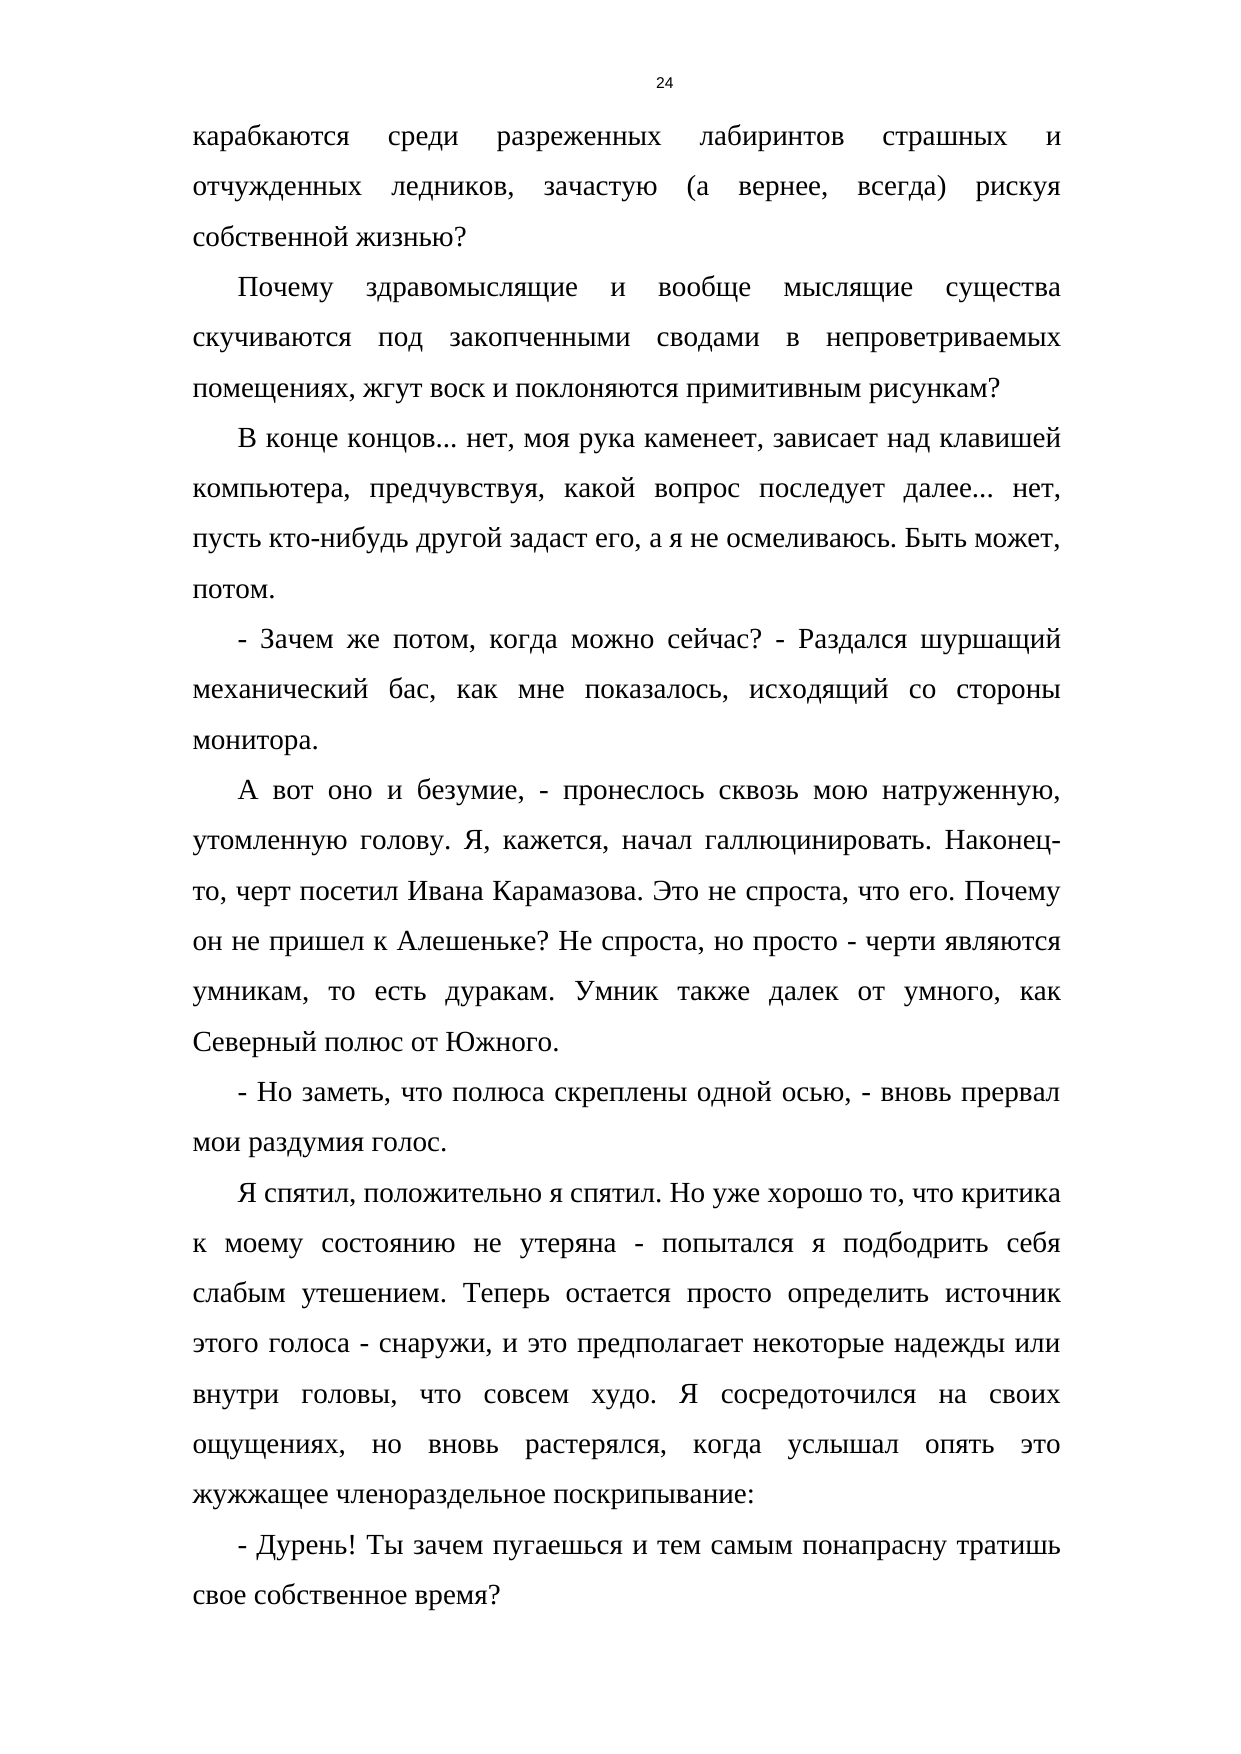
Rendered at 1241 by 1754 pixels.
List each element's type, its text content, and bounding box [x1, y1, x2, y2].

text Я спятил, положительно я спятил. Но уже хорошо то, что критика к моему состоянию не утеряна - попытался я подбодрить себя слабым утешением. Теперь остается просто определить источник этого голоса - снаружи, и это предполагает некоторые надежды или внутри головы, что совсем худо. Я сосредоточился на своих ощущениях, но вновь растерялся, когда услышал опять это жужжащее членораздельное поскрипывание: [192, 1175, 1062, 1510]
text В конце концов... нет, моя рука каменеет, зависает над клавишей компьютера, предчувствуя, какой вопрос последует далее... нет, пусть кто-нибудь другой задаст его, а я не осмеливаюсь. Быть может, потом. [192, 420, 1062, 604]
text - Дурень! Ты зачем пугаешься и тем самым понапрасну тратишь свое собственное время? [192, 1527, 1062, 1611]
text - Но заметь, что полюса скреплены одной осью, - вновь прервал мои раздумия голос. [192, 1074, 1062, 1158]
text Почему здравомыслящие и вообще мыслящие существа скучиваются под закопченными сводами в непроветриваемых помещениях, жгут воск и поклоняются примитивным рисункам? [192, 269, 1062, 403]
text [192, 118, 1062, 252]
text - Зачем же потом, когда можно сейчас? - Раздался шуршащий механический бас, как мне показалось, исходящий со стороны монитора. [192, 621, 1062, 755]
text А вот оно и безумие, - пронеслось сквозь мою натруженную, утомленную голову. Я, кажется, начал галлюцинировать. Наконец-то, черт посетил Ивана Карамазова. Это не спроста, что его. Почему он не пришел к Алешеньке? Не спроста, но просто - черти являются умникам, то есть дуракам. Умник также далек от умного, как Северный полюс от Южного. [192, 772, 1062, 1057]
